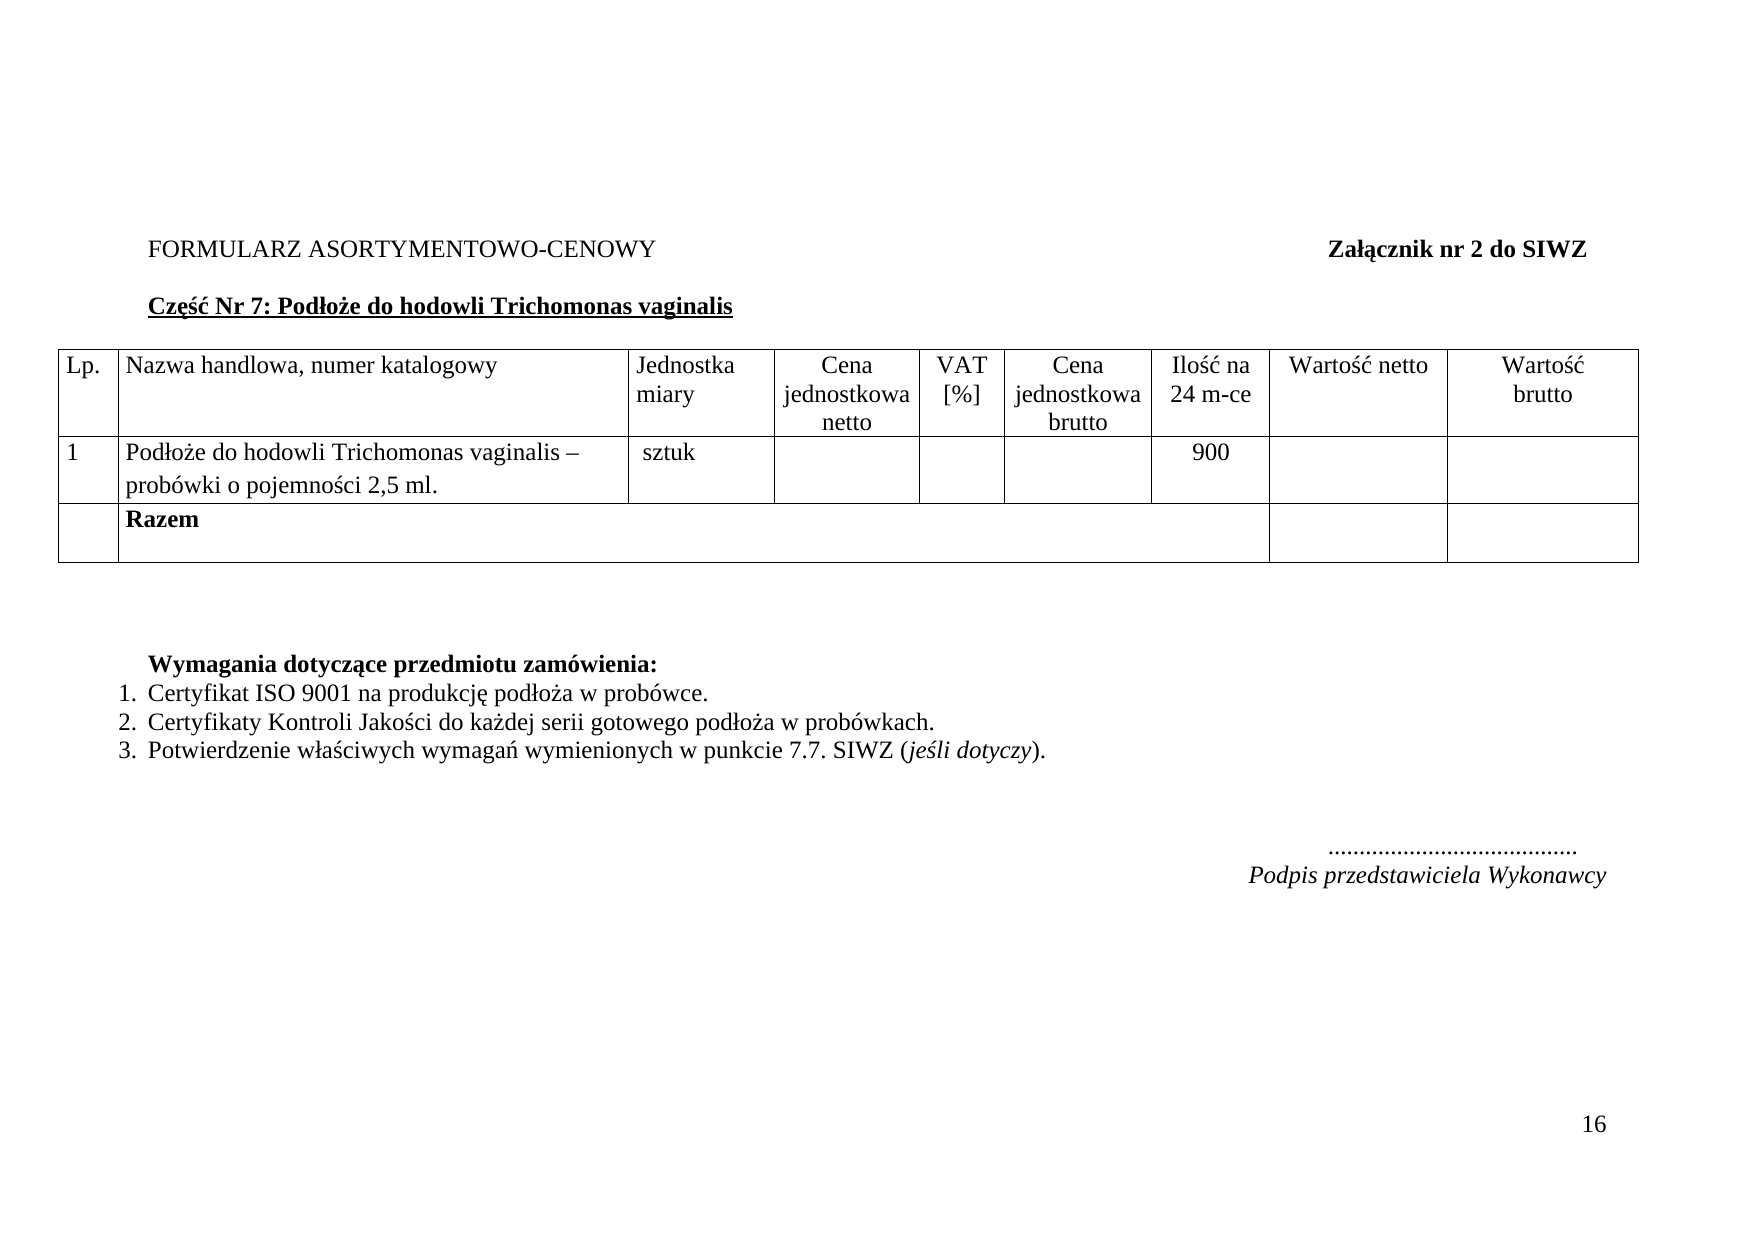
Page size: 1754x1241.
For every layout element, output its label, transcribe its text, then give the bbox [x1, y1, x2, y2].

table_cell [59, 504, 118, 562]
text Podpis przedstawiciela Wykonawcy [148, 860, 1606, 889]
table_cell [775, 437, 919, 503]
table_cell [1270, 437, 1447, 503]
table_header Lp. [59, 350, 118, 436]
list Certyfikaty Kontroli Jakości do każdej serii gotowego podłoża w probówkach. [118, 707, 1606, 735]
text FORMULARZ ASORTYMENTOWO-CENOWY Załącznik nr 2 do SIWZ [148, 234, 1606, 263]
table_cell [920, 437, 1004, 503]
list Certyfikat ISO 9001 na produkcję podłoża w probówce. [118, 678, 1606, 707]
list Potwierdzenie właściwych wymagań wymienionych w punkcie 7.7. SIWZ (jeśli dotyczy). [118, 735, 1606, 764]
table_header Wartość brutto [1448, 350, 1638, 436]
table_header Wartość netto [1270, 350, 1447, 436]
text Część Nr 7: Podłoże do hodowli Trichomonas vaginalis [148, 291, 1606, 320]
table_cell [1270, 504, 1447, 562]
table_cell [1005, 437, 1151, 503]
table_cell Podłoże do hodowli Trichomonas vaginalis – probówki o pojemności 2,5 ml. [119, 437, 628, 503]
text ........................................ [1254, 831, 1606, 860]
table_header VAT [%] [920, 350, 1004, 436]
table_header Nazwa handlowa, numer katalogowy [119, 350, 628, 436]
table_header Cena jednostkowa brutto [1005, 350, 1151, 436]
table_cell 900 [1152, 437, 1269, 503]
table_cell Razem [119, 504, 1269, 562]
table_cell [1448, 437, 1638, 503]
table_cell sztuk [629, 437, 774, 503]
table_header Cena jednostkowa netto [775, 350, 919, 436]
text Wymagania dotyczące przedmiotu zamówienia: [148, 649, 1606, 678]
table_cell [1448, 504, 1638, 562]
table_cell 1 [59, 437, 118, 503]
table_header Ilość na 24 m-ce [1152, 350, 1269, 436]
table_header Jednostka miary [629, 350, 774, 436]
